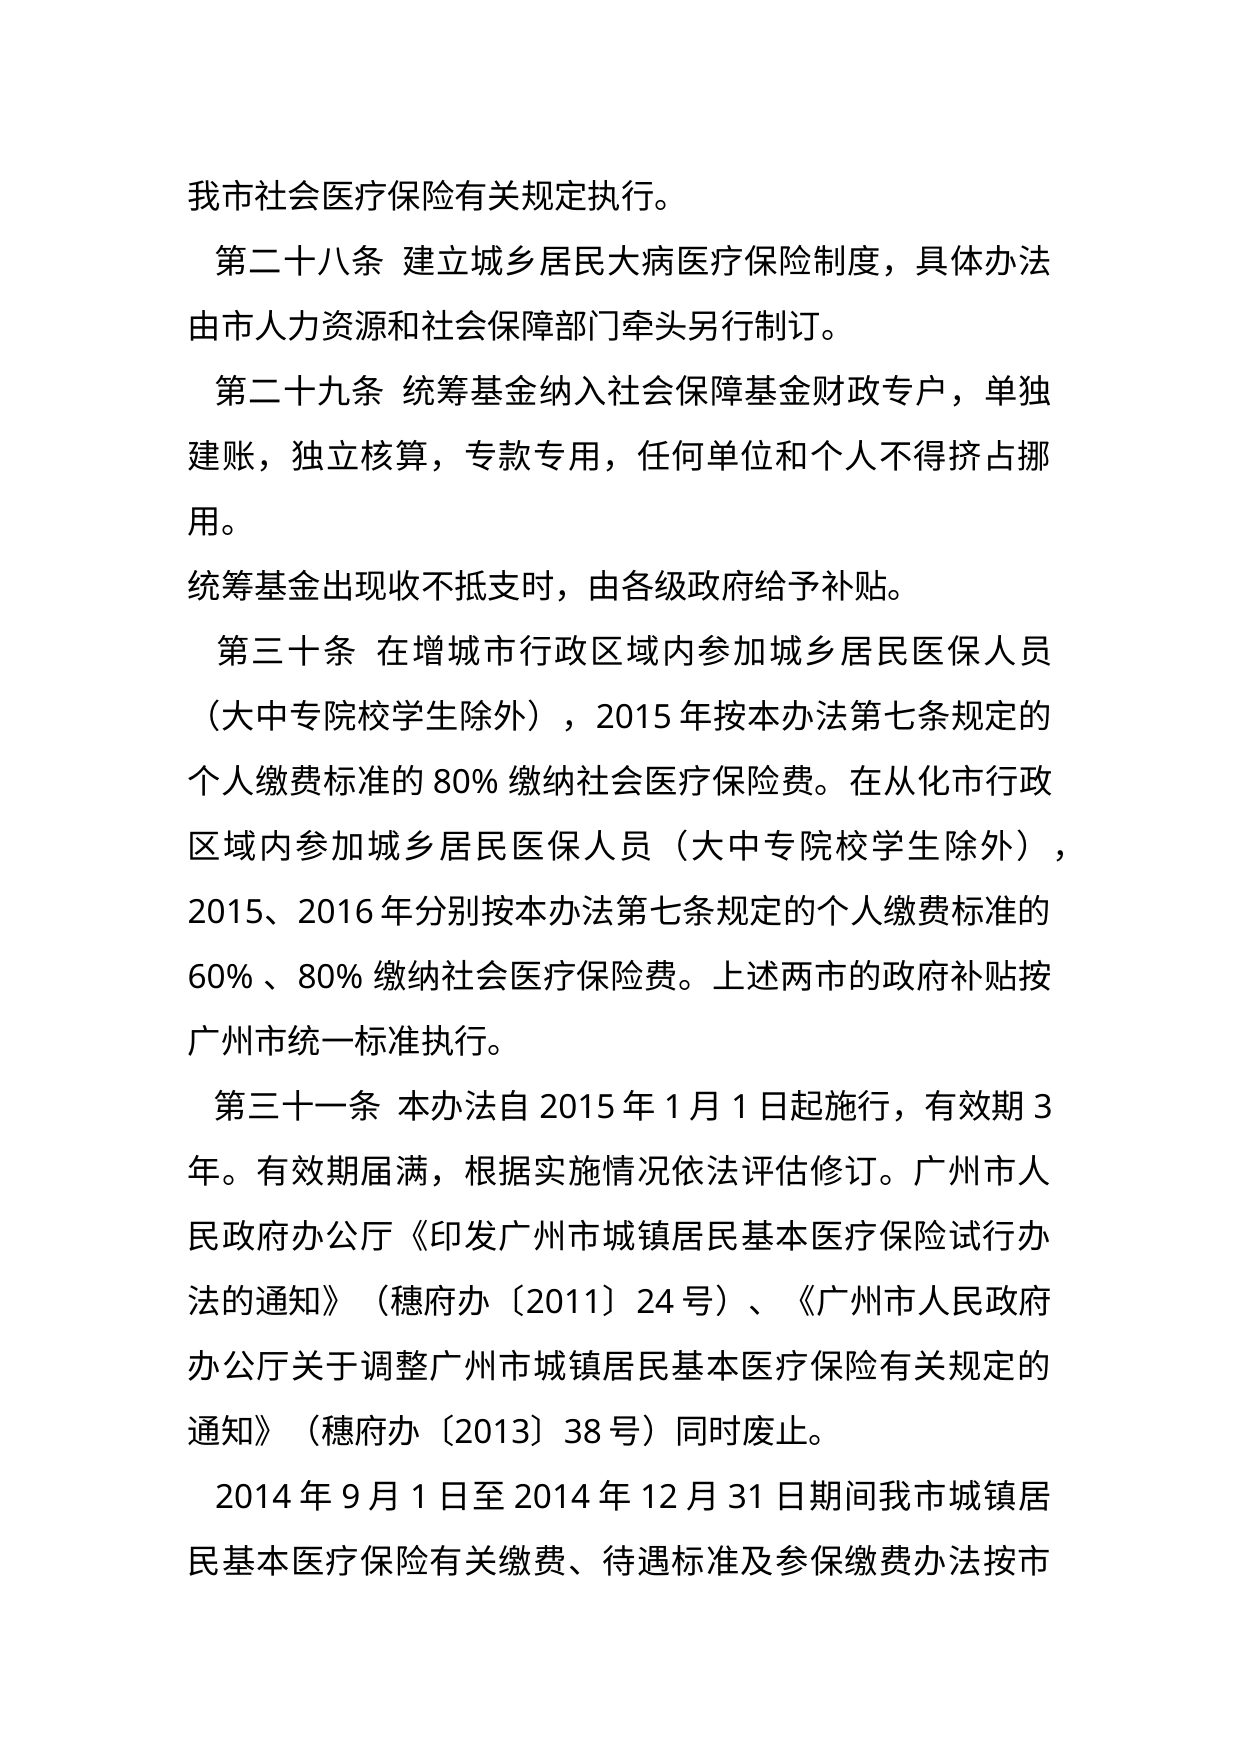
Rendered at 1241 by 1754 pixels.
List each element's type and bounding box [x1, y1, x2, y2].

text [187, 162, 1053, 1592]
